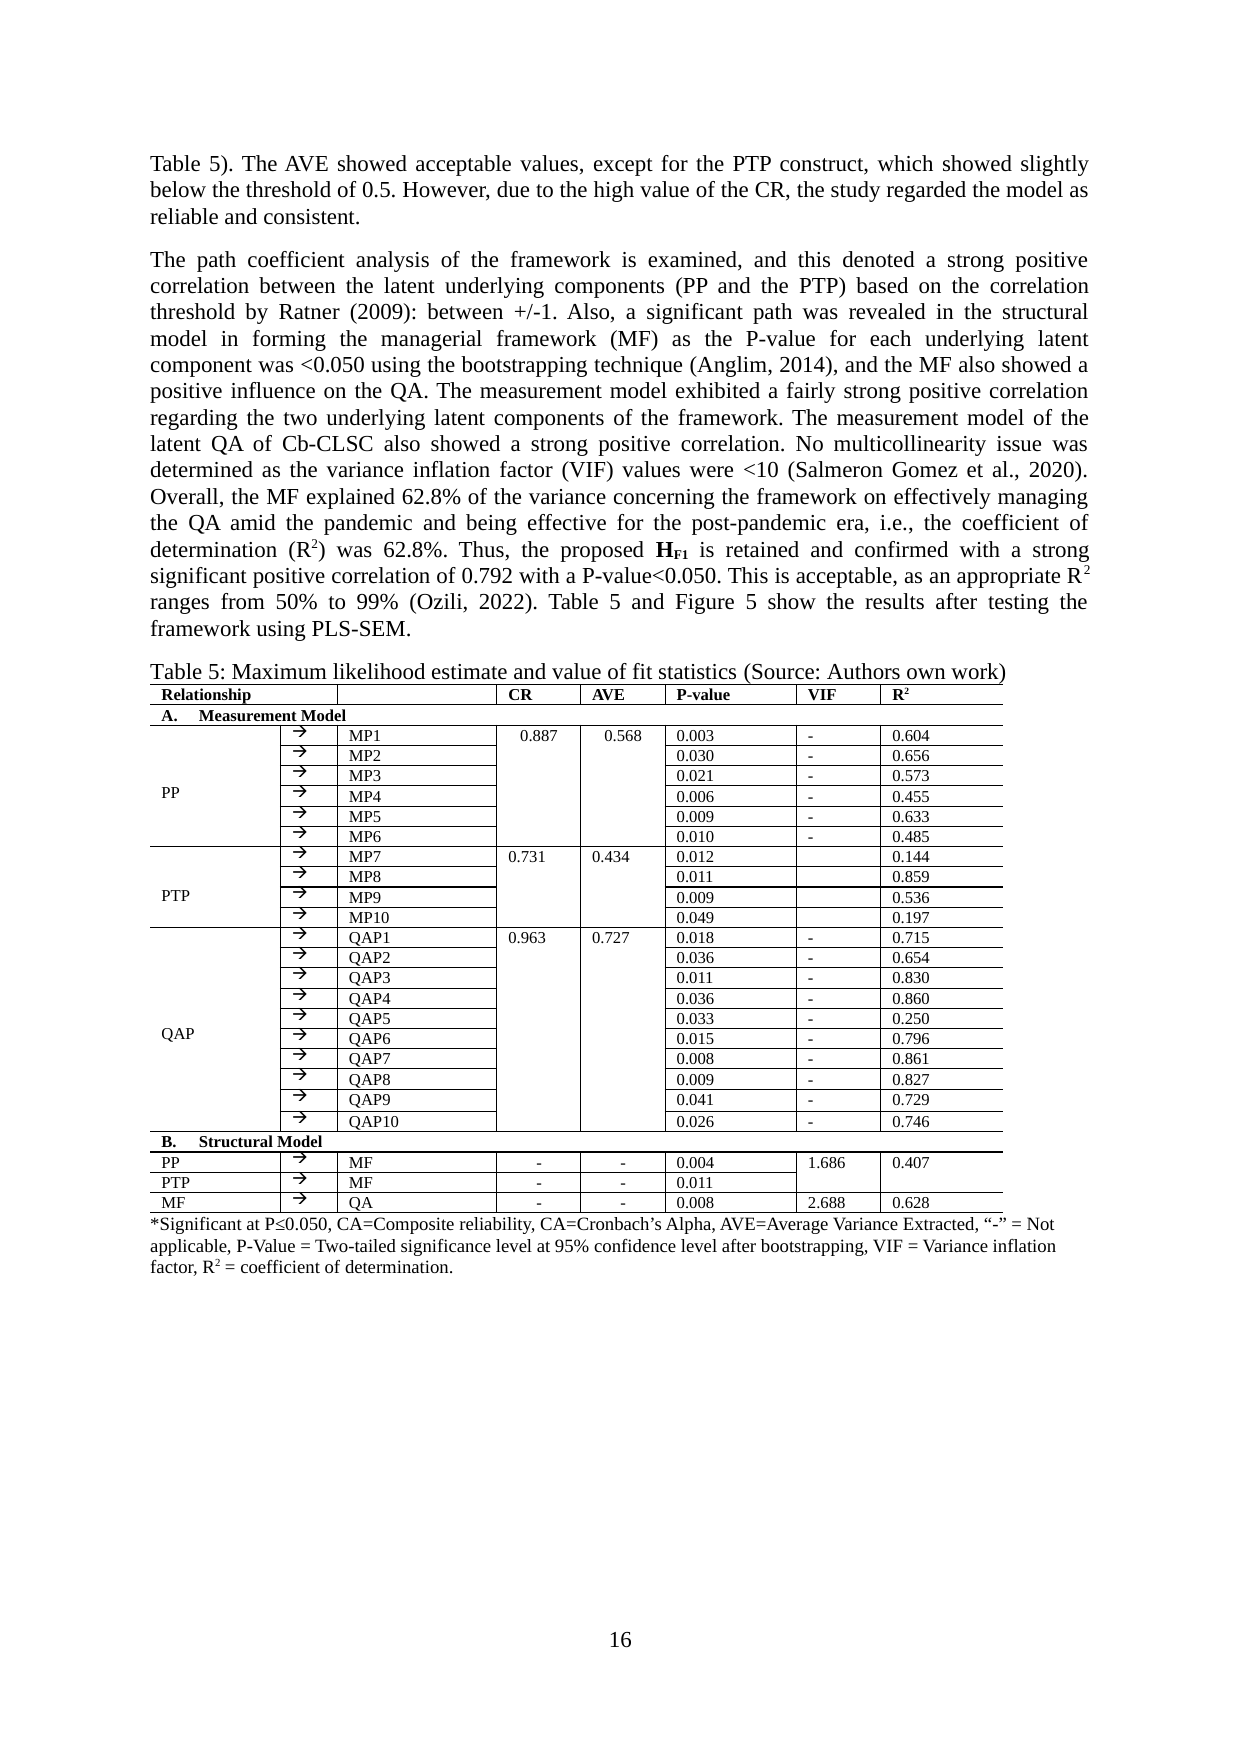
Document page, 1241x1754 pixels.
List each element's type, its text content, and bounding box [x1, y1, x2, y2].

table_cell - [581, 1193, 665, 1212]
table_cell MF [338, 1173, 496, 1192]
table_cell 0.197 [881, 908, 1003, 927]
table_cell 0.731 [497, 847, 580, 927]
table_cell 0.009 [666, 888, 796, 907]
table_header R2 [881, 685, 1003, 704]
table_cell [281, 1069, 337, 1088]
table_header AVE [581, 685, 665, 704]
table_cell MP9 [338, 888, 496, 907]
table_cell 0.654 [881, 948, 1003, 967]
table_cell 0.009 [666, 807, 796, 826]
table_cell - [581, 1173, 665, 1192]
table_cell QAP7 [338, 1049, 496, 1068]
table_cell - [497, 1153, 580, 1172]
table_cell MP6 [338, 827, 496, 846]
table_cell MF [338, 1153, 496, 1172]
table_cell - [797, 1069, 880, 1088]
table_cell [281, 989, 337, 1008]
table_cell 0.250 [881, 1009, 1003, 1028]
table_cell 0.633 [881, 807, 1003, 826]
table_cell MF [150, 1193, 280, 1212]
table_cell [281, 1193, 337, 1212]
table_cell QAP6 [338, 1029, 496, 1048]
table_cell MP1 [338, 726, 496, 745]
text *Significant at P≤0.050, CA=Composite reliability, CA=Cronbach’s Alpha, AVE=Average Variance Extracted, “-” = Not applicable, P-Value = Two-tailed significance level at 95% confidence level after bootstrapping, VIF = Variance inflation factor, R2 = coefficient of determination. [150, 1213, 1090, 1278]
table_cell Measurement Model [150, 705, 1003, 724]
text Table 5: Maximum likelihood estimate and value of fit statistics (Source: Authors own work) [150, 658, 1090, 684]
table_cell - [797, 786, 880, 806]
table_cell 0.830 [881, 968, 1003, 987]
table_cell 0.729 [881, 1090, 1003, 1111]
table_cell 0.009 [666, 1069, 796, 1088]
table_cell - [497, 1173, 580, 1192]
table_cell [281, 1049, 337, 1068]
table_cell 0.004 [666, 1153, 796, 1172]
table_cell MP8 [338, 867, 496, 886]
table_cell - [581, 1153, 665, 1172]
table_cell 0.008 [666, 1049, 796, 1068]
table_cell [797, 888, 880, 907]
table_cell 0.011 [666, 968, 796, 987]
table_cell 0.036 [666, 948, 796, 967]
table_cell [281, 746, 337, 765]
table_cell PTP [150, 847, 280, 927]
table_cell 1.686 [797, 1153, 880, 1192]
table_cell 0.010 [666, 827, 796, 846]
table_cell QAP2 [338, 948, 496, 967]
table_cell QAP8 [338, 1069, 496, 1088]
table_cell 0.008 [666, 1193, 796, 1212]
table_cell MP3 [338, 766, 496, 785]
table_cell 0.021 [666, 766, 796, 785]
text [150, 150, 1090, 229]
table_cell 0.860 [881, 989, 1003, 1008]
table_cell 2.688 [797, 1193, 880, 1212]
table_cell [281, 827, 337, 846]
table_cell [281, 1090, 337, 1111]
table_cell MP4 [338, 786, 496, 806]
table_header Relationship [150, 685, 337, 704]
table_cell 0.049 [666, 908, 796, 927]
table_cell 0.011 [666, 1173, 796, 1192]
table_cell [281, 968, 337, 987]
table_cell - [797, 948, 880, 967]
table_cell QAP1 [338, 928, 496, 947]
table_cell - [797, 1090, 880, 1111]
table_cell [797, 867, 880, 886]
table_cell 0.536 [881, 888, 1003, 907]
table_cell 0.407 [881, 1153, 1003, 1192]
table_cell [281, 928, 337, 947]
table_cell 0.859 [881, 867, 1003, 886]
table_cell PP [150, 726, 280, 846]
table_cell [281, 766, 337, 785]
table_cell MP10 [338, 908, 496, 927]
table_cell [281, 807, 337, 826]
table_cell 0.434 [581, 847, 665, 927]
table_cell 0.887 [497, 726, 580, 846]
table_cell 0.144 [881, 847, 1003, 866]
table_cell 0.604 [881, 726, 1003, 745]
table_cell - [797, 746, 880, 765]
table_cell [281, 1029, 337, 1048]
table_header [338, 685, 496, 704]
table_cell [281, 847, 337, 866]
table_cell QAP [150, 928, 280, 1131]
table_cell QAP3 [338, 968, 496, 987]
table_cell QA [338, 1193, 496, 1212]
table_cell 0.036 [666, 989, 796, 1008]
table_cell - [797, 1112, 880, 1131]
table_cell [281, 867, 337, 886]
table_cell 0.018 [666, 928, 796, 947]
table_header P-value [666, 685, 796, 704]
table_cell 0.963 [497, 928, 580, 1131]
table_cell 0.030 [666, 746, 796, 765]
table_cell MP5 [338, 807, 496, 826]
table_cell PTP [150, 1173, 280, 1192]
table_cell 0.861 [881, 1049, 1003, 1068]
table_cell - [797, 1009, 880, 1028]
table_cell 0.715 [881, 928, 1003, 947]
table_cell 0.015 [666, 1029, 796, 1048]
table_cell 0.041 [666, 1090, 796, 1111]
table_header CR [497, 685, 580, 704]
table_cell 0.573 [881, 766, 1003, 785]
table_cell 0.746 [881, 1112, 1003, 1131]
table_cell QAP4 [338, 989, 496, 1008]
table_cell - [797, 726, 880, 745]
table_cell 0.455 [881, 786, 1003, 806]
table_cell 0.026 [666, 1112, 796, 1131]
table_cell 0.011 [666, 867, 796, 886]
table_cell - [797, 766, 880, 785]
table_cell - [797, 968, 880, 987]
table_cell QAP9 [338, 1090, 496, 1111]
table_cell [797, 847, 880, 866]
table_cell Structural Model [150, 1132, 1003, 1151]
table_cell 0.796 [881, 1029, 1003, 1048]
table_cell QAP10 [338, 1112, 496, 1131]
table_cell [281, 726, 337, 745]
table_cell [281, 1153, 337, 1172]
table_cell - [797, 989, 880, 1008]
table_cell - [797, 1049, 880, 1068]
table_cell - [797, 928, 880, 947]
table_cell [281, 1112, 337, 1131]
table_cell - [797, 827, 880, 846]
table_cell 0.006 [666, 786, 796, 806]
table_cell 0.003 [666, 726, 796, 745]
table_cell [797, 908, 880, 927]
table_header VIF [797, 685, 880, 704]
table_cell 0.568 [581, 726, 665, 846]
table_cell MP2 [338, 746, 496, 765]
table_cell 0.656 [881, 746, 1003, 765]
table_cell 0.827 [881, 1069, 1003, 1088]
table_cell [281, 888, 337, 907]
table_cell QAP5 [338, 1009, 496, 1028]
table_cell 0.033 [666, 1009, 796, 1028]
table_cell [281, 948, 337, 967]
table_cell 0.485 [881, 827, 1003, 846]
table_cell 0.012 [666, 847, 796, 866]
table_cell - [497, 1193, 580, 1212]
table_cell [281, 1009, 337, 1028]
table_cell [281, 786, 337, 806]
table_cell 0.628 [881, 1193, 1003, 1212]
table_cell - [797, 1029, 880, 1048]
table_cell PP [150, 1153, 280, 1172]
table_cell 0.727 [581, 928, 665, 1131]
table_cell - [797, 807, 880, 826]
table_cell [281, 1173, 337, 1192]
table_cell [281, 908, 337, 927]
table_cell MP7 [338, 847, 496, 866]
text The path coefficient analysis of the framework is examined, and this denoted a strong positive correlation between the latent underlying components (PP and the PTP) based on the correlation threshold by Ratner (2009): between +/-1. Also, a significant path was revealed in the structural model in forming the managerial framework (MF) as the P-value for each underlying latent component was <0.050 using the bootstrapping technique (Anglim, 2014), and the MF also showed a positive influence on the QA. The measurement model exhibited a fairly strong positive correlation regarding the two underlying latent components of the framework. The measurement model of the latent QA of Cb-CLSC also showed a strong positive correlation. No multicollinearity issue was determined as the variance inflation factor (VIF) values were <10 (Salmeron Gomez et al., 2020). Overall, the MF explained 62.8% of the variance concerning the framework on effectively managing the QA amid the pandemic and being effective for the post-pandemic era, i.e., the coefficient of determination (R2) was 62.8%. Thus, the proposed HF1 is retained and confirmed with a strong significant positive correlation of 0.792 with a P-value<0.050. This is acceptable, as an appropriate R2 ranges from 50% to 99% (Ozili, 2022). Table 5 and Figure 5 show the results after testing the framework using PLS-SEM. [150, 246, 1090, 641]
